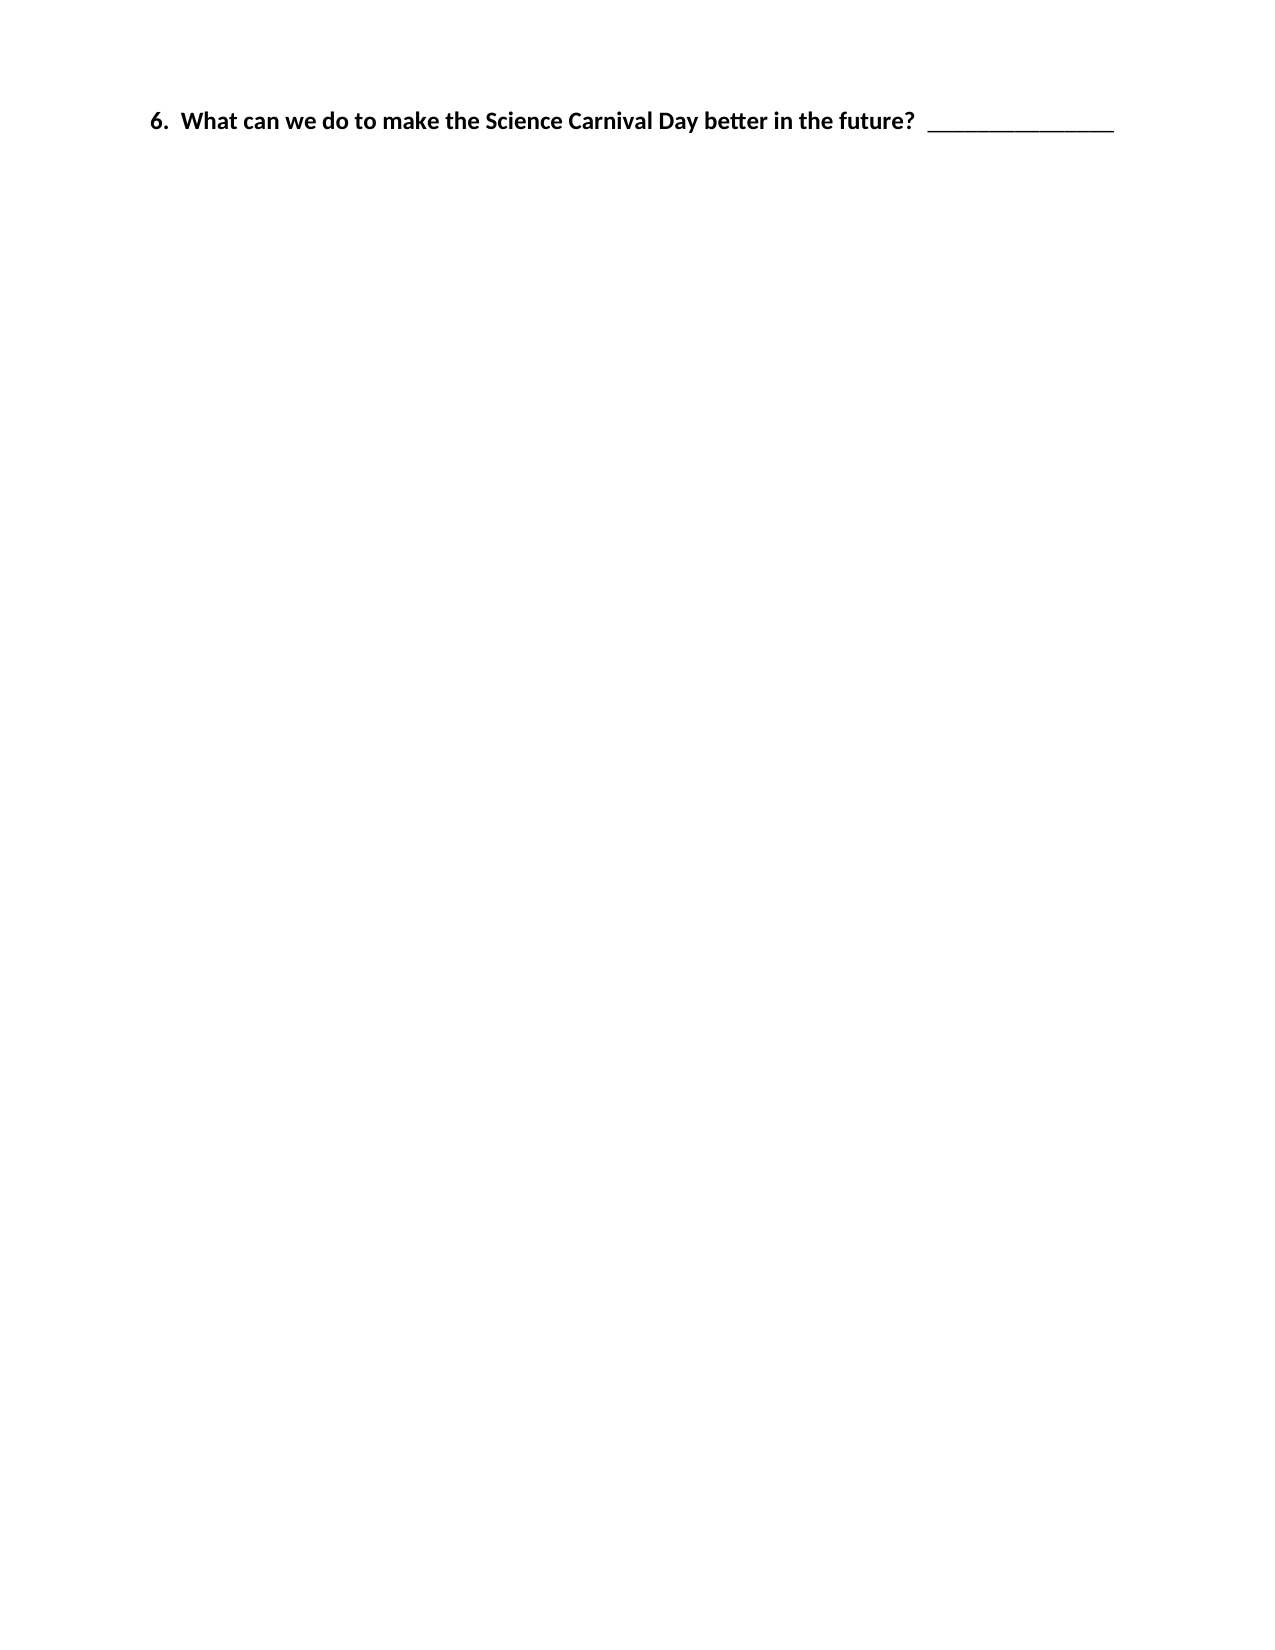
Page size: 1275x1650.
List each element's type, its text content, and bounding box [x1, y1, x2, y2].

text 6. What can we do to make the Science Carnival Day better in the future? _______________ [150, 106, 1125, 136]
